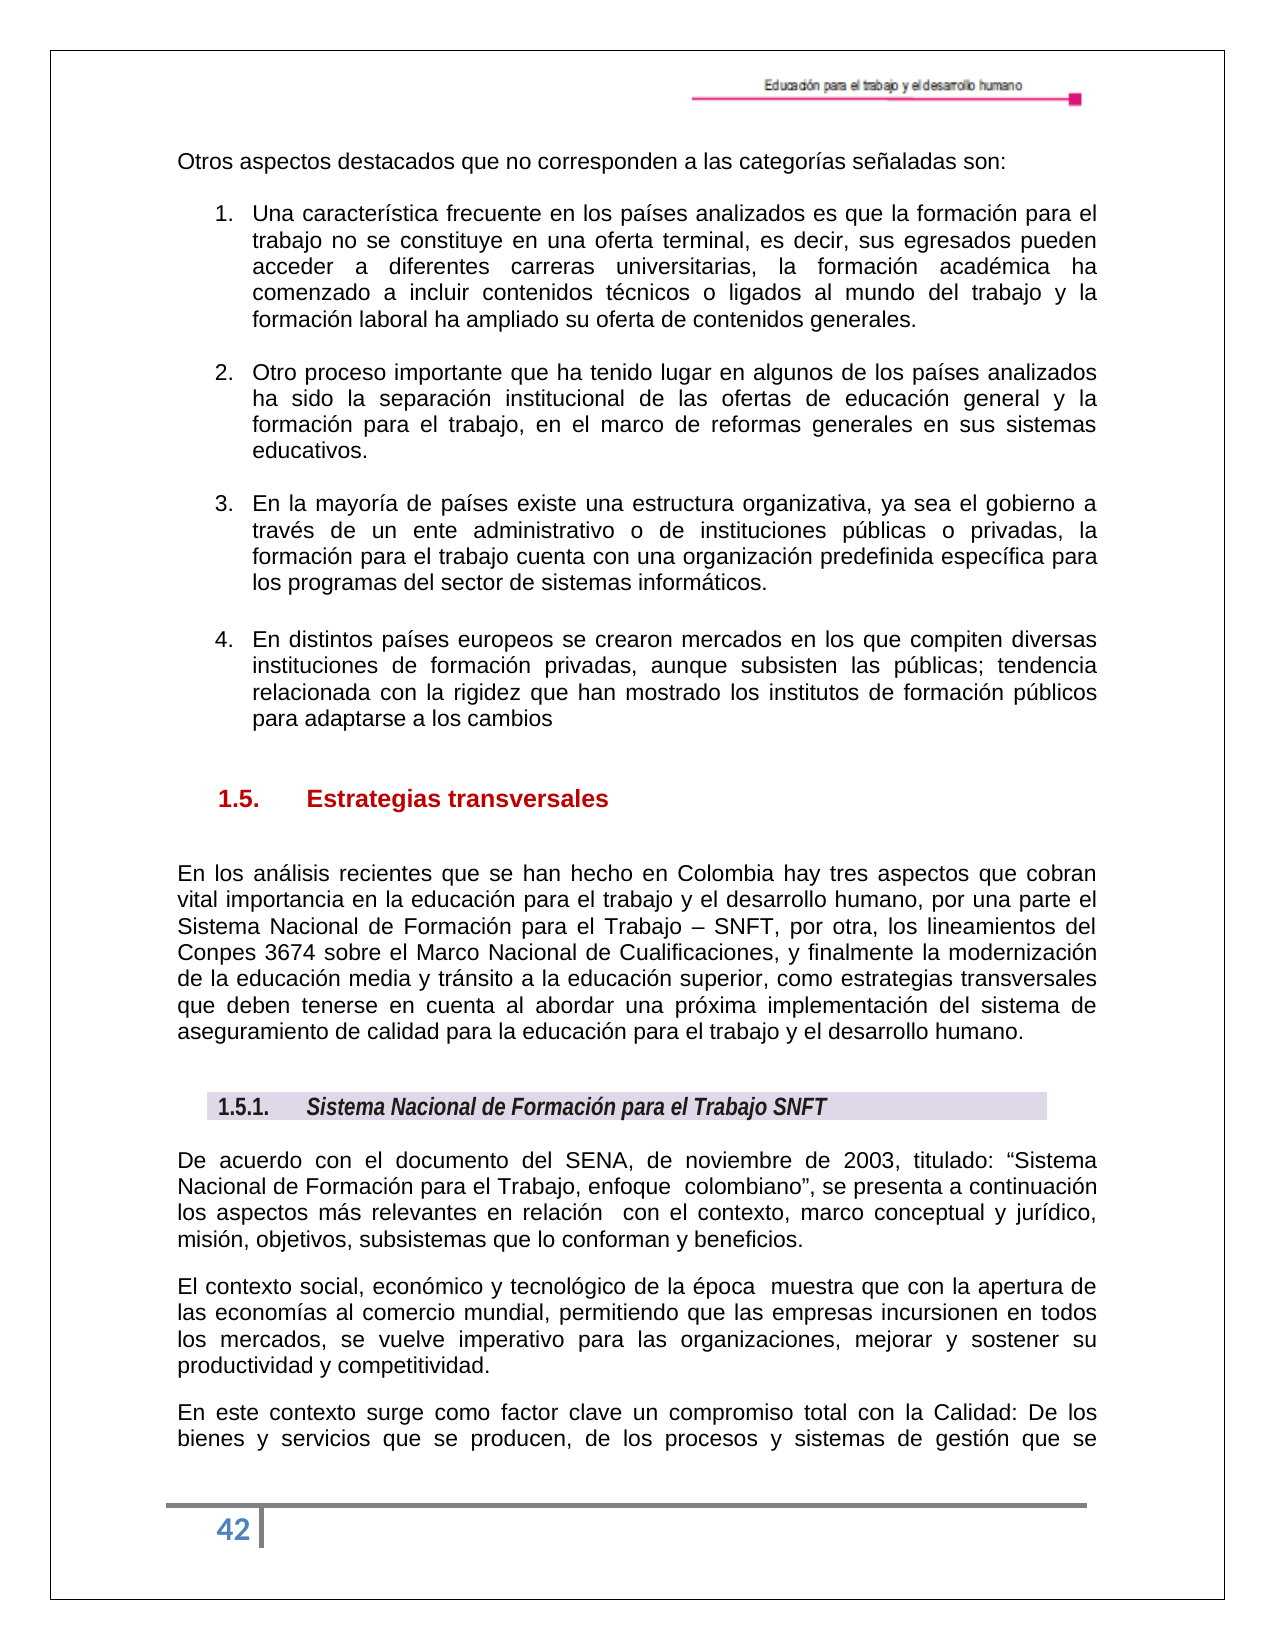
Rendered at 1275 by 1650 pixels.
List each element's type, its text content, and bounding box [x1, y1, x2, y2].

table_header 1.5. [207, 784, 295, 813]
list Otro proceso importante que ha tenido lugar en algunos de los países analizados ha sido la separación institucional de las ofertas de educación general y la formación para el trabajo, en el marco de reformas generales en sus sistemas educativos. [214, 358, 1098, 464]
text En los análisis recientes que se han hecho en Colombia hay tres aspectos que cobran vital importancia en la educación para el trabajo y el desarrollo humano, por una parte el Sistema Nacional de Formación para el Trabajo – SNFT, por otra, los lineamientos del Conpes 3674 sobre el Marco Nacional de Cualificaciones, y finalmente la modernización de la educación media y tránsito a la educación superior, como estrategias transversales que deben tenerse en cuenta al abordar una próxima implementación del sistema de aseguramiento de calidad para la educación para el trabajo y el desarrollo humano. [177, 860, 1098, 1044]
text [177, 1399, 1098, 1452]
list En la mayoría de países existe una estructura organizativa, ya sea el gobierno a través de un ente administrativo o de instituciones públicas o privadas, la formación para el trabajo cuenta con una organización predefinida específica para los programas del sector de sistemas informáticos. [214, 490, 1098, 596]
table_header Sistema Nacional de Formación para el Trabajo SNFT [295, 1092, 1047, 1120]
table_header Estrategias transversales [295, 784, 1047, 813]
text De acuerdo con el documento del SENA, de noviembre de 2003, titulado: “Sistema Nacional de Formación para el Trabajo, enfoque colombiano”, se presenta a continuación los aspectos más relevantes en relación con el contexto, marco conceptual y jurídico, misión, objetivos, subsistemas que lo conforman y beneficios. [177, 1147, 1098, 1252]
list Una característica frecuente en los países analizados es que la formación para el trabajo no se constituye en una oferta terminal, es decir, sus egresados pueden acceder a diferentes carreras universitarias, la formación académica ha comenzado a incluir contenidos técnicos o ligados al mundo del trabajo y la formación laboral ha ampliado su oferta de contenidos generales. [214, 200, 1098, 332]
picture [691, 73, 1098, 116]
text El contexto social, económico y tecnológico de la época muestra que con la apertura de las economías al comercio mundial, permitiendo que las empresas incursionen en todos los mercados, se vuelve imperativo para las organizaciones, mejorar y sostener su productividad y competitividad. [177, 1273, 1098, 1378]
text Otros aspectos destacados que no corresponden a las categorías señaladas son: [177, 148, 1098, 174]
table_header 1.5.1. [207, 1092, 295, 1120]
list En distintos países europeos se crearon mercados en los que compiten diversas instituciones de formación privadas, aunque subsisten las públicas; tendencia relacionada con la rigidez que han mostrado los institutos de formación públicos para adaptarse a los cambios [214, 626, 1098, 731]
